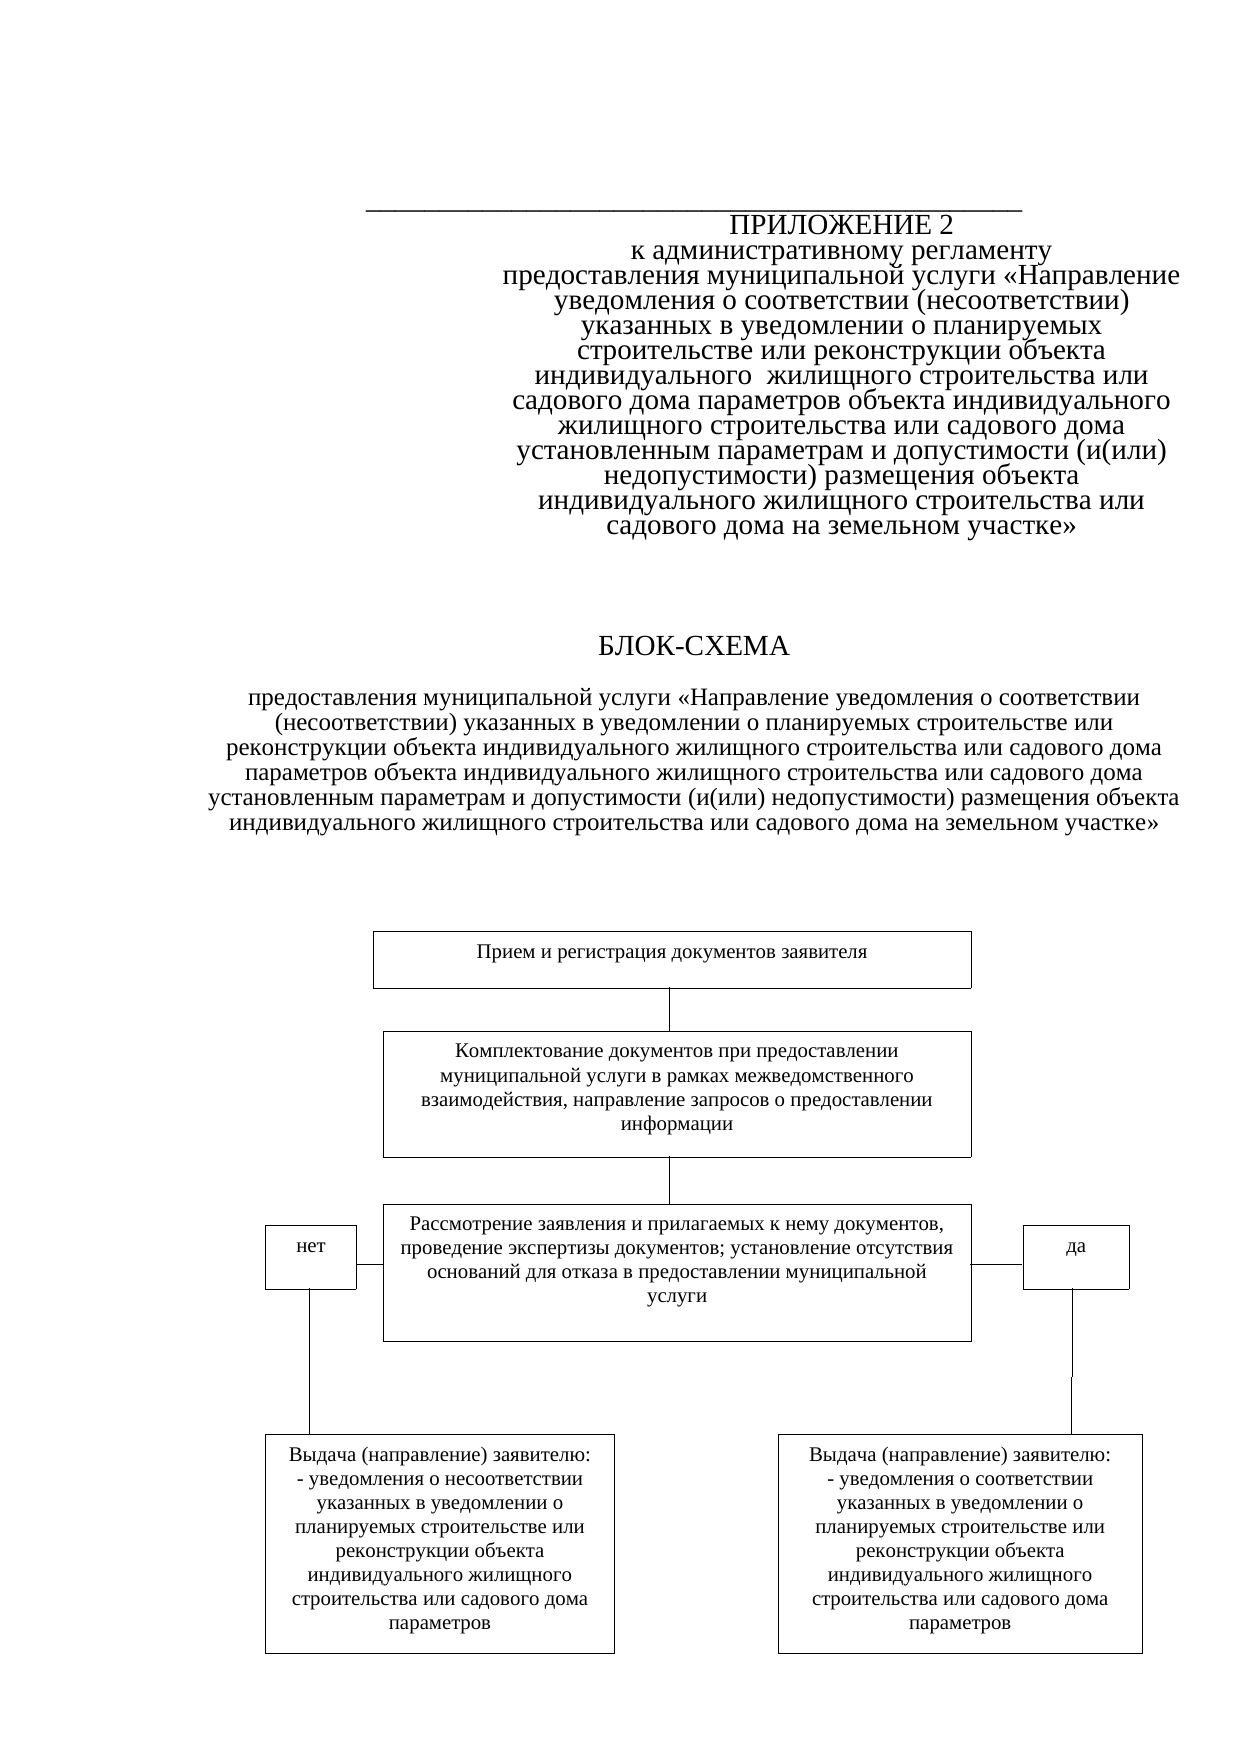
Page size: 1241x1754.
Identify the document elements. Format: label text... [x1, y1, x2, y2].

text к административному регламенту [502, 240, 1181, 265]
text предоставления муниципальной услуги «Направление уведомления о соответствии (несоответствии) указанных в уведомлении о планируемых строительстве или реконструкции объекта индивидуального жилищного строительства или садового дома параметров объекта индивидуального жилищного строительства или садового дома установленным параметрам и допустимости (и(или) недопустимости) размещения объекта индивидуального жилищного строительства или садового дома на земельном участке» [502, 265, 1181, 540]
text БЛОК-СХЕМА [207, 636, 1181, 661]
text предоставления муниципальной услуги «Направление уведомления о соответствии (несоответствии) указанных в уведомлении о планируемых строительстве или реконструкции объекта индивидуального жилищного строительства или садового дома параметров объекта индивидуального жилищного строительства или садового дома установленным параметрам и допустимости (и(или) недопустимости) размещения объекта индивидуального жилищного строительства или садового дома на земельном участке» [207, 686, 1181, 836]
text _____________________________________________ [207, 181, 1181, 215]
text ПРИЛОЖЕНИЕ 2 [502, 215, 1181, 240]
